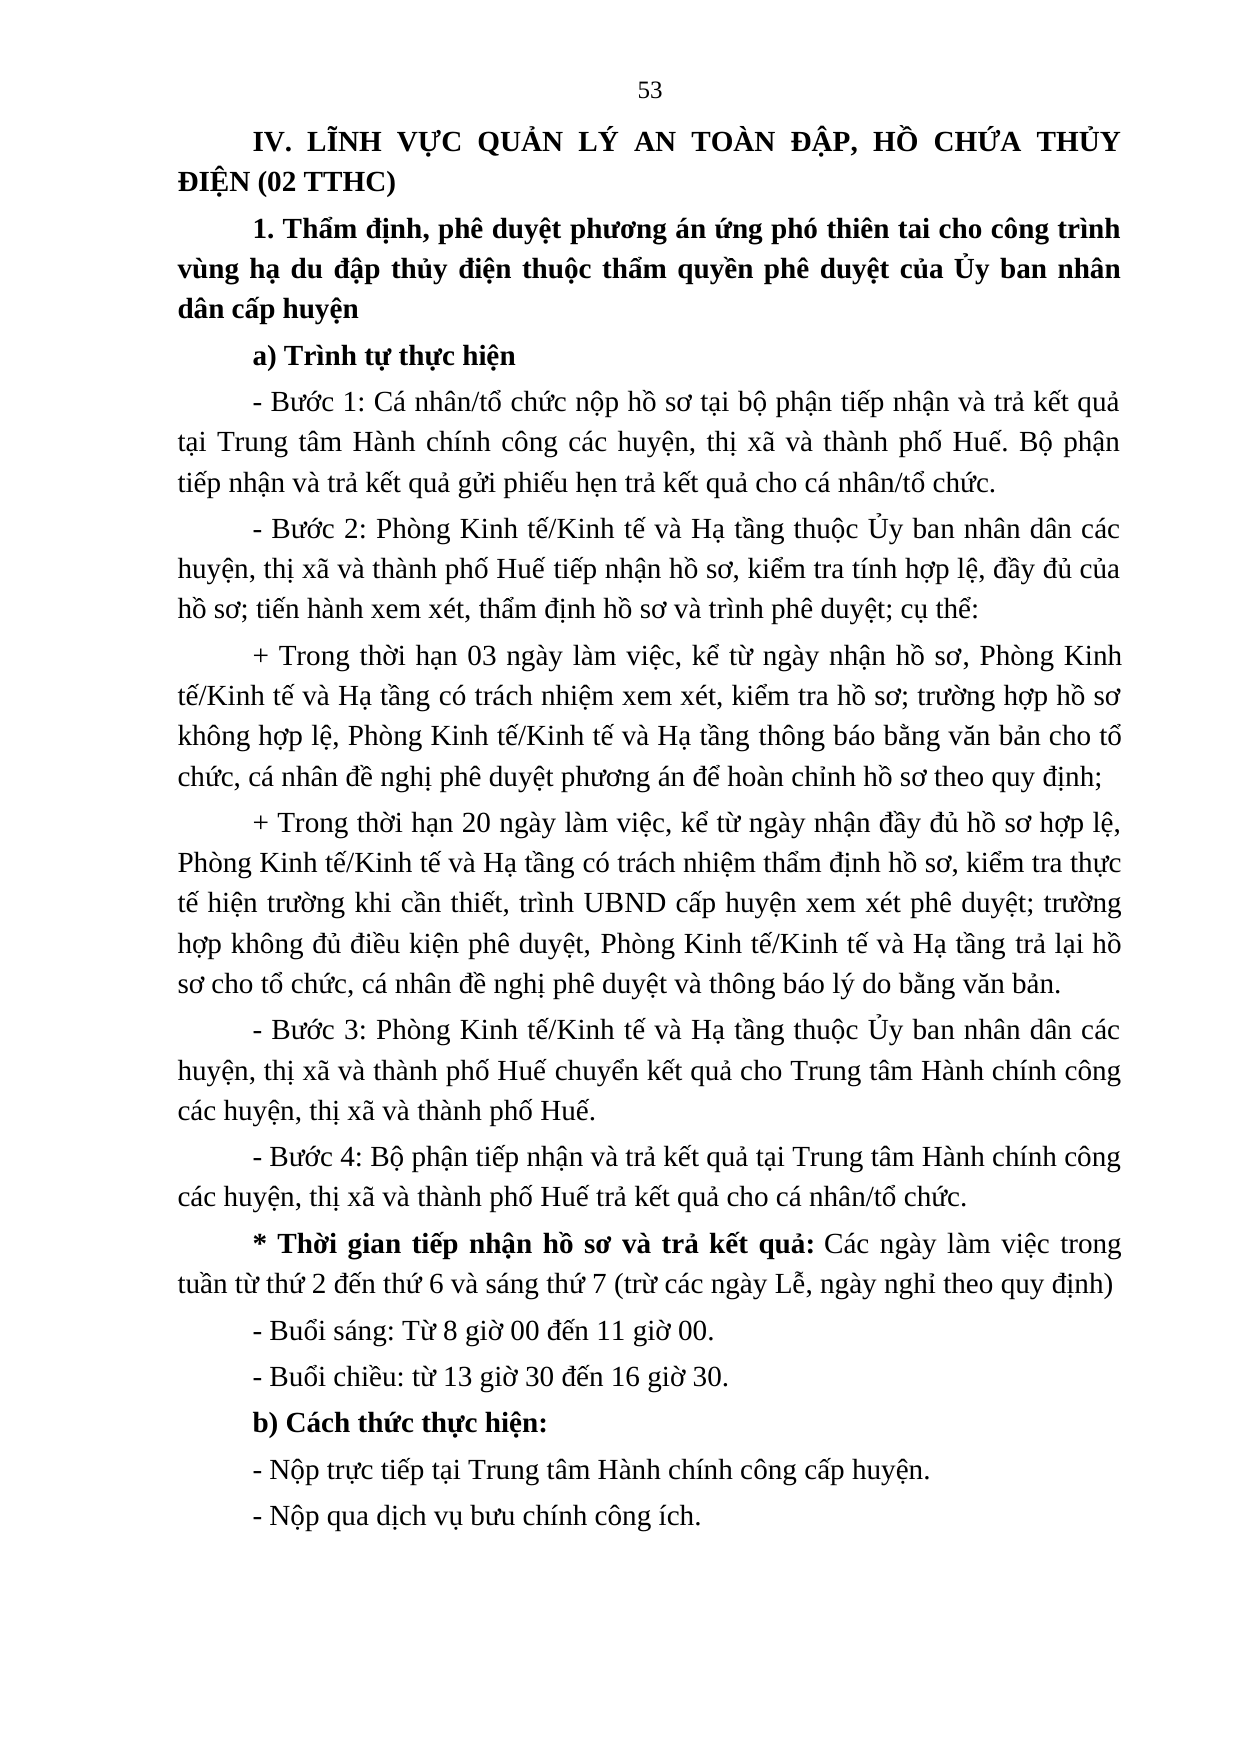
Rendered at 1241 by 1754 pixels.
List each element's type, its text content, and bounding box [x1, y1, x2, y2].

text IV. LĨNH VỰC QUẢN LÝ AN TOÀN ĐẬP, HỒ CHỨA THỦY ĐIỆN (02 TTHC) [177, 124, 1122, 198]
text - Nộp trực tiếp tại Trung tâm Hành chính công cấp huyện. [177, 1452, 1122, 1486]
text 1. Thẩm định, phê duyệt phương án ứng phó thiên tai cho công trình vùng hạ du đập thủy điện thuộc thẩm quyền phê duyệt của Ủy ban nhân dân cấp huyện [177, 211, 1122, 325]
text - Bước 3: Phòng Kinh tế/Kinh tế và Hạ tầng thuộc Ủy ban nhân dân các huyện, thị xã và thành phố Huế chuyển kết quả cho Trung tâm Hành chính công các huyện, thị xã và thành phố Huế. [177, 1012, 1122, 1126]
text - Buổi chiều: từ 13 giờ 30 đến 16 giờ 30. [177, 1359, 1122, 1393]
text - Bước 1: Cá nhân/tổ chức nộp hồ sơ tại bộ phận tiếp nhận và trả kết quả tại Trung tâm Hành chính công các huyện, thị xã và thành phố Huế. Bộ phận tiếp nhận và trả kết quả gửi phiếu hẹn trả kết quả cho cá nhân/tổ chức. [177, 384, 1122, 498]
text - Buổi sáng: Từ 8 giờ 00 đến 11 giờ 00. [177, 1313, 1122, 1346]
text b) Cách thức thực hiện: [177, 1406, 1122, 1439]
text a) Trình tự thực hiện [177, 338, 1122, 371]
text - Nộp qua dịch vụ bưu chính công ích. [177, 1498, 1122, 1532]
text - Bước 4: Bộ phận tiếp nhận và trả kết quả tại Trung tâm Hành chính công các huyện, thị xã và thành phố Huế trả kết quả cho cá nhân/tổ chức. [177, 1139, 1122, 1213]
text * Thời gian tiếp nhận hồ sơ và trả kết quả: Các ngày làm việc trong tuần từ thứ 2 đến thứ 6 và sáng thứ 7 (trừ các ngày Lễ, ngày nghỉ theo quy định) [177, 1226, 1122, 1300]
text - Bước 2: Phòng Kinh tế/Kinh tế và Hạ tầng thuộc Ủy ban nhân dân các huyện, thị xã và thành phố Huế tiếp nhận hồ sơ, kiểm tra tính hợp lệ, đầy đủ của hồ sơ; tiến hành xem xét, thẩm định hồ sơ và trình phê duyệt; cụ thể: [177, 511, 1122, 625]
text + Trong thời hạn 20 ngày làm việc, kể từ ngày nhận đầy đủ hồ sơ hợp lệ, Phòng Kinh tế/Kinh tế và Hạ tầng có trách nhiệm thẩm định hồ sơ, kiểm tra thực tế hiện trường khi cần thiết, trình UBND cấp huyện xem xét phê duyệt; trường hợp không đủ điều kiện phê duyệt, Phòng Kinh tế/Kinh tế và Hạ tầng trả lại hồ sơ cho tổ chức, cá nhân đề nghị phê duyệt và thông báo lý do bằng văn bản. [177, 805, 1122, 999]
text + Trong thời hạn 03 ngày làm việc, kể từ ngày nhận hồ sơ, Phòng Kinh tế/Kinh tế và Hạ tầng có trách nhiệm xem xét, kiểm tra hồ sơ; trường hợp hồ sơ không hợp lệ, Phòng Kinh tế/Kinh tế và Hạ tầng thông báo bằng văn bản cho tổ chức, cá nhân đề nghị phê duyệt phương án để hoàn chỉnh hồ sơ theo quy định; [177, 638, 1122, 792]
